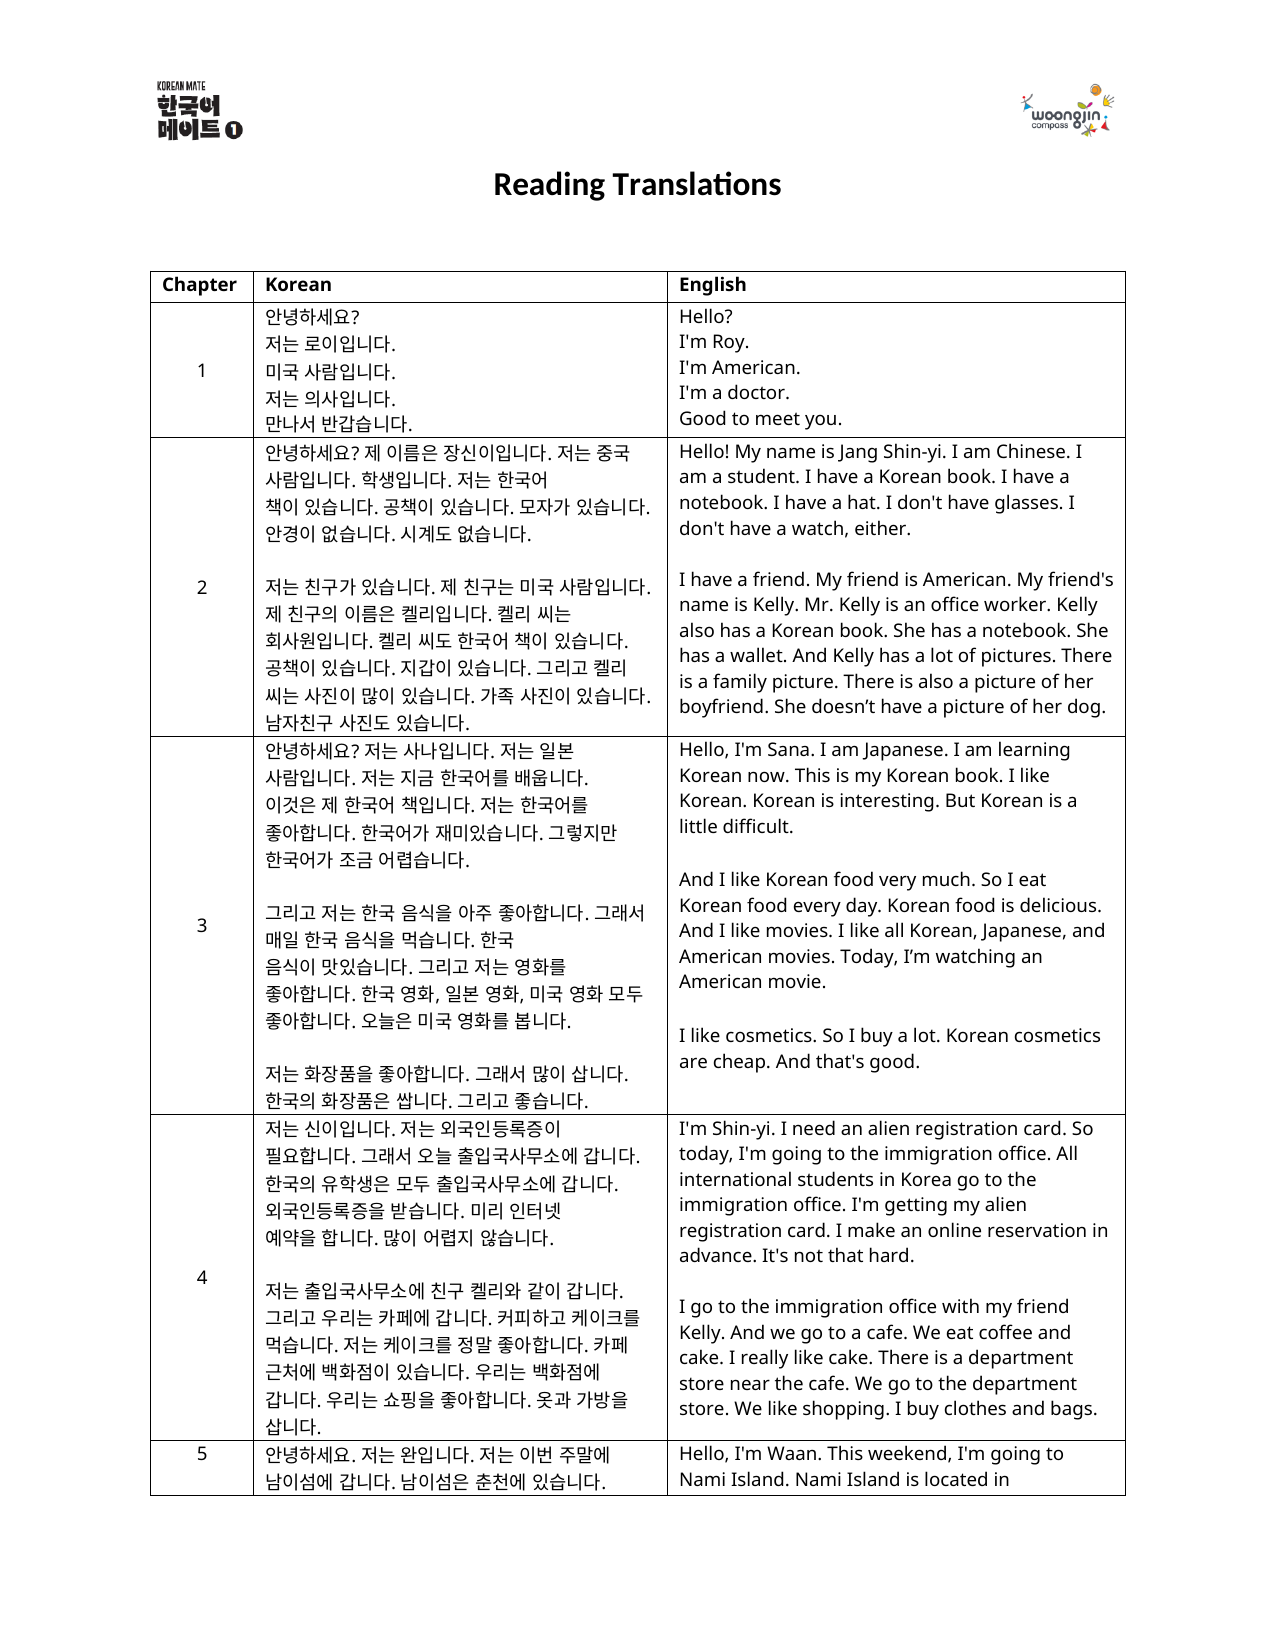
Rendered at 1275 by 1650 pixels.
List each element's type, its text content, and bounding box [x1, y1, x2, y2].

picture [1010, 75, 1120, 142]
table_header Korean [254, 272, 667, 302]
table_cell I'm Shin-yi. I need an alien registration card. So today, I'm going to the immigration office. All international students in Korea go to the immigration office. I'm getting my alien registration card. I make an online reservation in advance. It's not that hard. I go to the immigration office with my friend Kelly. And we go to a cafe. We eat coffee and cake. I really like cake. There is a department store near the cafe. We go to the department store. We like shopping. I buy clothes and bags. [668, 1115, 1125, 1439]
table_cell 안녕하세요? 저는 사나입니다. 저는 일본 사람입니다. 저는 지금 한국어를 배웁니다. 이것은 제 한국어 책입니다. 저는 한국어를 좋아합니다. 한국어가 재미있습니다. 그렇지만 한국어가 조금 어렵습니다. 그리고 저는 한국 음식을 아주 좋아합니다. 그래서 매일 한국 음식을 먹습니다. 한국 음식이 맛있습니다. 그리고 저는 영화를 좋아합니다. 한국 영화, 일본 영화, 미국 영화 모두 좋아합니다. 오늘은 미국 영화를 봅니다. 저는 화장품을 좋아합니다. 그래서 많이 삽니다. 한국의 화장품은 쌉니다. 그리고 좋습니다. [254, 737, 667, 1114]
text Reading Translations [150, 163, 1125, 204]
table_cell Hello? I'm Roy. I'm American. I'm a doctor. Good to meet you. [668, 303, 1125, 437]
picture [150, 75, 252, 145]
table_header English [668, 272, 1125, 302]
table_cell Hello, I'm Sana. I am Japanese. I am learning Korean now. This is my Korean book. I like Korean. Korean is interesting. But Korean is a little difficult. And I like Korean food very much. So I eat Korean food every day. Korean food is delicious. And I like movies. I like all Korean, Japanese, and American movies. Today, I’m watching an American movie. I like cosmetics. So I buy a lot. Korean cosmetics are cheap. And that's good. [668, 737, 1125, 1114]
table_cell 3 [151, 737, 253, 1114]
table_cell 저는 신이입니다. 저는 외국인등록증이 필요합니다. 그래서 오늘 출입국사무소에 갑니다. 한국의 유학생은 모두 출입국사무소에 갑니다. 외국인등록증을 받습니다. 미리 인터넷 예약을 합니다. 많이 어렵지 않습니다. 저는 출입국사무소에 친구 켈리와 같이 갑니다. 그리고 우리는 카페에 갑니다. 커피하고 케이크를 먹습니다. 저는 케이크를 정말 좋아합니다. 카페 근처에 백화점이 있습니다. 우리는 백화점에 갑니다. 우리는 쇼핑을 좋아합니다. 옷과 가방을 삽니다. [254, 1115, 667, 1439]
table_cell 5 [151, 1441, 253, 1495]
table_cell 1 [151, 303, 253, 437]
table_cell Hello! My name is Jang Shin-yi. I am Chinese. I am a student. I have a Korean book. I have a notebook. I have a hat. I don't have glasses. I don't have a watch, either. I have a friend. My friend is American. My friend's name is Kelly. Mr. Kelly is an office worker. Kelly also has a Korean book. She has a notebook. She has a wallet. And Kelly has a lot of pictures. There is a family picture. There is also a picture of her boyfriend. She doesn’t have a picture of her dog. [668, 438, 1125, 736]
table_cell 2 [151, 438, 253, 736]
table_header Chapter [151, 272, 253, 302]
table_cell 안녕하세요? 제 이름은 장신이입니다. 저는 중국 사람입니다. 학생입니다. 저는 한국어 책이 있습니다. 공책이 있습니다. 모자가 있습니다. 안경이 없습니다. 시계도 없습니다. 저는 친구가 있습니다. 제 친구는 미국 사람입니다. 제 친구의 이름은 켈리입니다. 켈리 씨는 회사원입니다. 켈리 씨도 한국어 책이 있습니다. 공책이 있습니다. 지갑이 있습니다. 그리고 켈리 씨는 사진이 많이 있습니다. 가족 사진이 있습니다. 남자친구 사진도 있습니다. [254, 438, 667, 736]
table_cell 안녕하세요? 저는 로이입니다. 미국 사람입니다. 저는 의사입니다. 만나서 반갑습니다. [254, 303, 667, 437]
table_cell 4 [151, 1115, 253, 1439]
